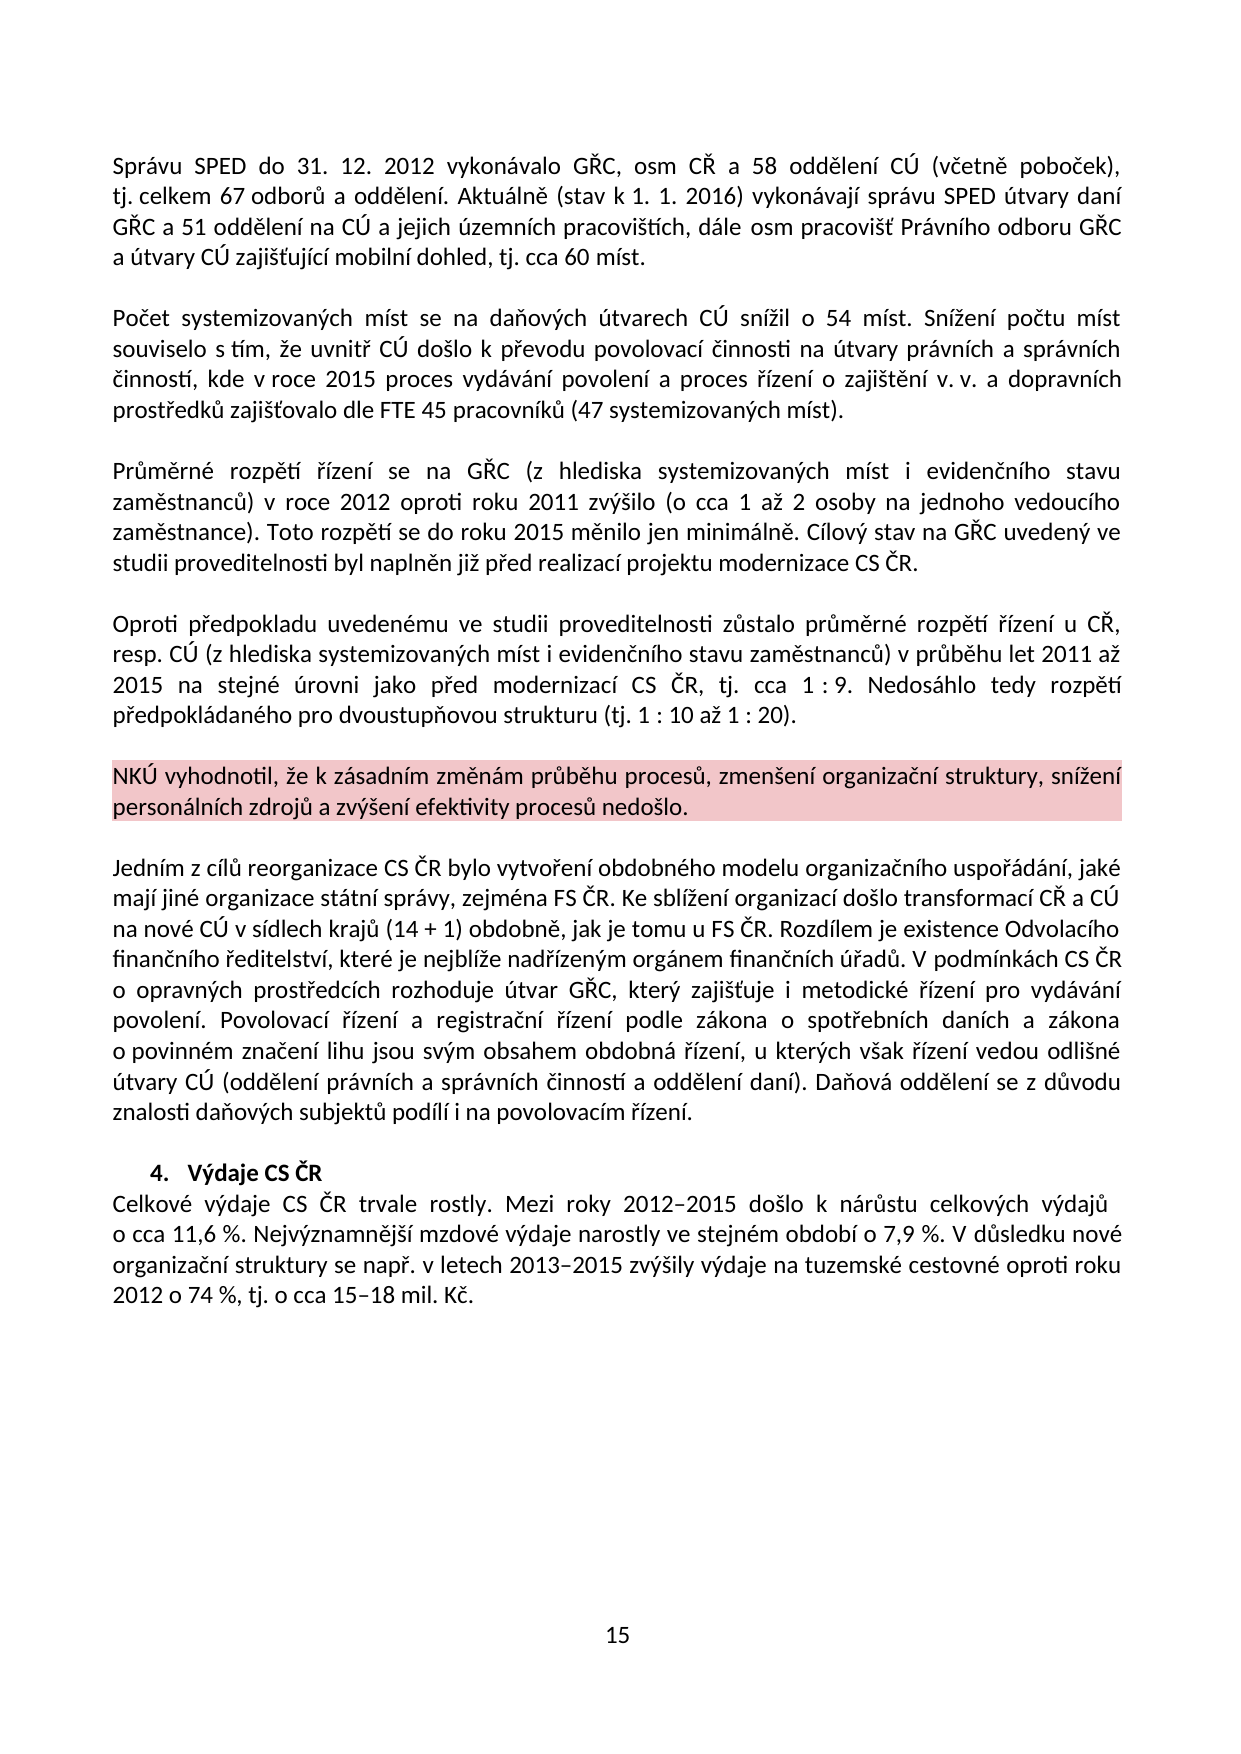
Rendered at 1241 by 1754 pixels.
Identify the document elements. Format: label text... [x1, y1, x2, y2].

text Průměrné rozpětí řízení se na GŘC (z hlediska systemizovaných míst i evidenčního stavu zaměstnanců) v roce 2012 oproti roku 2011 zvýšilo (o cca 1 až 2 osoby na jednoho vedoucího zaměstnance). Toto rozpětí se do roku 2015 měnilo jen minimálně. Cílový stav na GŘC uvedený ve studii proveditelnosti byl naplněn již před realizací projektu modernizace CS ČR. [112, 455, 1122, 577]
text Správu SPED do 31. 12. 2012 vykonávalo GŘC, osm CŘ a 58 oddělení CÚ (včetně poboček), tj. celkem 67 odborů a oddělení. Aktuálně (stav k 1. 1. 2016) vykonávají správu SPED útvary daní GŘC a 51 oddělení na CÚ a jejich územních pracovištích, dále osm pracovišť Právního odboru GŘC a útvary CÚ zajišťující mobilní dohled, tj. cca 60 míst. [112, 150, 1122, 272]
text Počet systemizovaných míst se na daňových útvarech CÚ snížil o 54 míst. Snížení počtu míst souviselo s tím, že uvnitř CÚ došlo k převodu povolovací činnosti na útvary právních a správních činností, kde v roce 2015 proces vydávání povolení a proces řízení o zajištění v. v. a dopravních prostředků zajišťovalo dle FTE 45 pracovníků (47 systemizovaných míst). [112, 303, 1122, 425]
text Celkové výdaje CS ČR trvale rostly. Mezi roky 2012–2015 došlo k nárůstu celkových výdajů o cca 11,6 %. Nejvýznamnější mzdové výdaje narostly ve stejném období o 7,9 %. V důsledku nové organizační struktury se např. v letech 2013–2015 zvýšily výdaje na tuzemské cestovné oproti roku 2012 o 74 %, tj. o cca 15–18 mil. Kč. [112, 1188, 1122, 1310]
text Jedním z cílů reorganizace CS ČR bylo vytvoření obdobného modelu organizačního uspořádání, jaké mají jiné organizace státní správy, zejména FS ČR. Ke sblížení organizací došlo transformací CŘ a CÚ na nové CÚ v sídlech krajů (14 + 1) obdobně, jak je tomu u FS ČR. Rozdílem je existence Odvolacího finančního ředitelství, které je nejblíže nadřízeným orgánem finančních úřadů. V podmínkách CS ČR o opravných prostředcích rozhoduje útvar GŘC, který zajišťuje i metodické řízení pro vydávání povolení. Povolovací řízení a registrační řízení podle zákona o spotřebních daních a zákona o povinném značení lihu jsou svým obsahem obdobná řízení, u kterých však řízení vedou odlišné útvary CÚ (oddělení právních a správních činností a oddělení daní). Daňová oddělení se z důvodu znalosti daňových subjektů podílí i na povolovacím řízení. [112, 852, 1122, 1127]
subtitle Výdaje CS ČR [150, 1157, 1122, 1188]
text Oproti předpokladu uvedenému ve studii proveditelnosti zůstalo průměrné rozpětí řízení u CŘ, resp. CÚ (z hlediska systemizovaných míst i evidenčního stavu zaměstnanců) v průběhu let 2011 až 2015 na stejné úrovni jako před modernizací CS ČR, tj. cca 1 : 9. Nedosáhlo tedy rozpětí předpokládaného pro dvoustupňovou strukturu (tj. 1 : 10 až 1 : 20). [112, 608, 1122, 730]
text NKÚ vyhodnotil, že k zásadním změnám průběhu procesů, zmenšení organizační struktury, snížení personálních zdrojů a zvýšení efektivity procesů nedošlo. [112, 760, 1122, 821]
